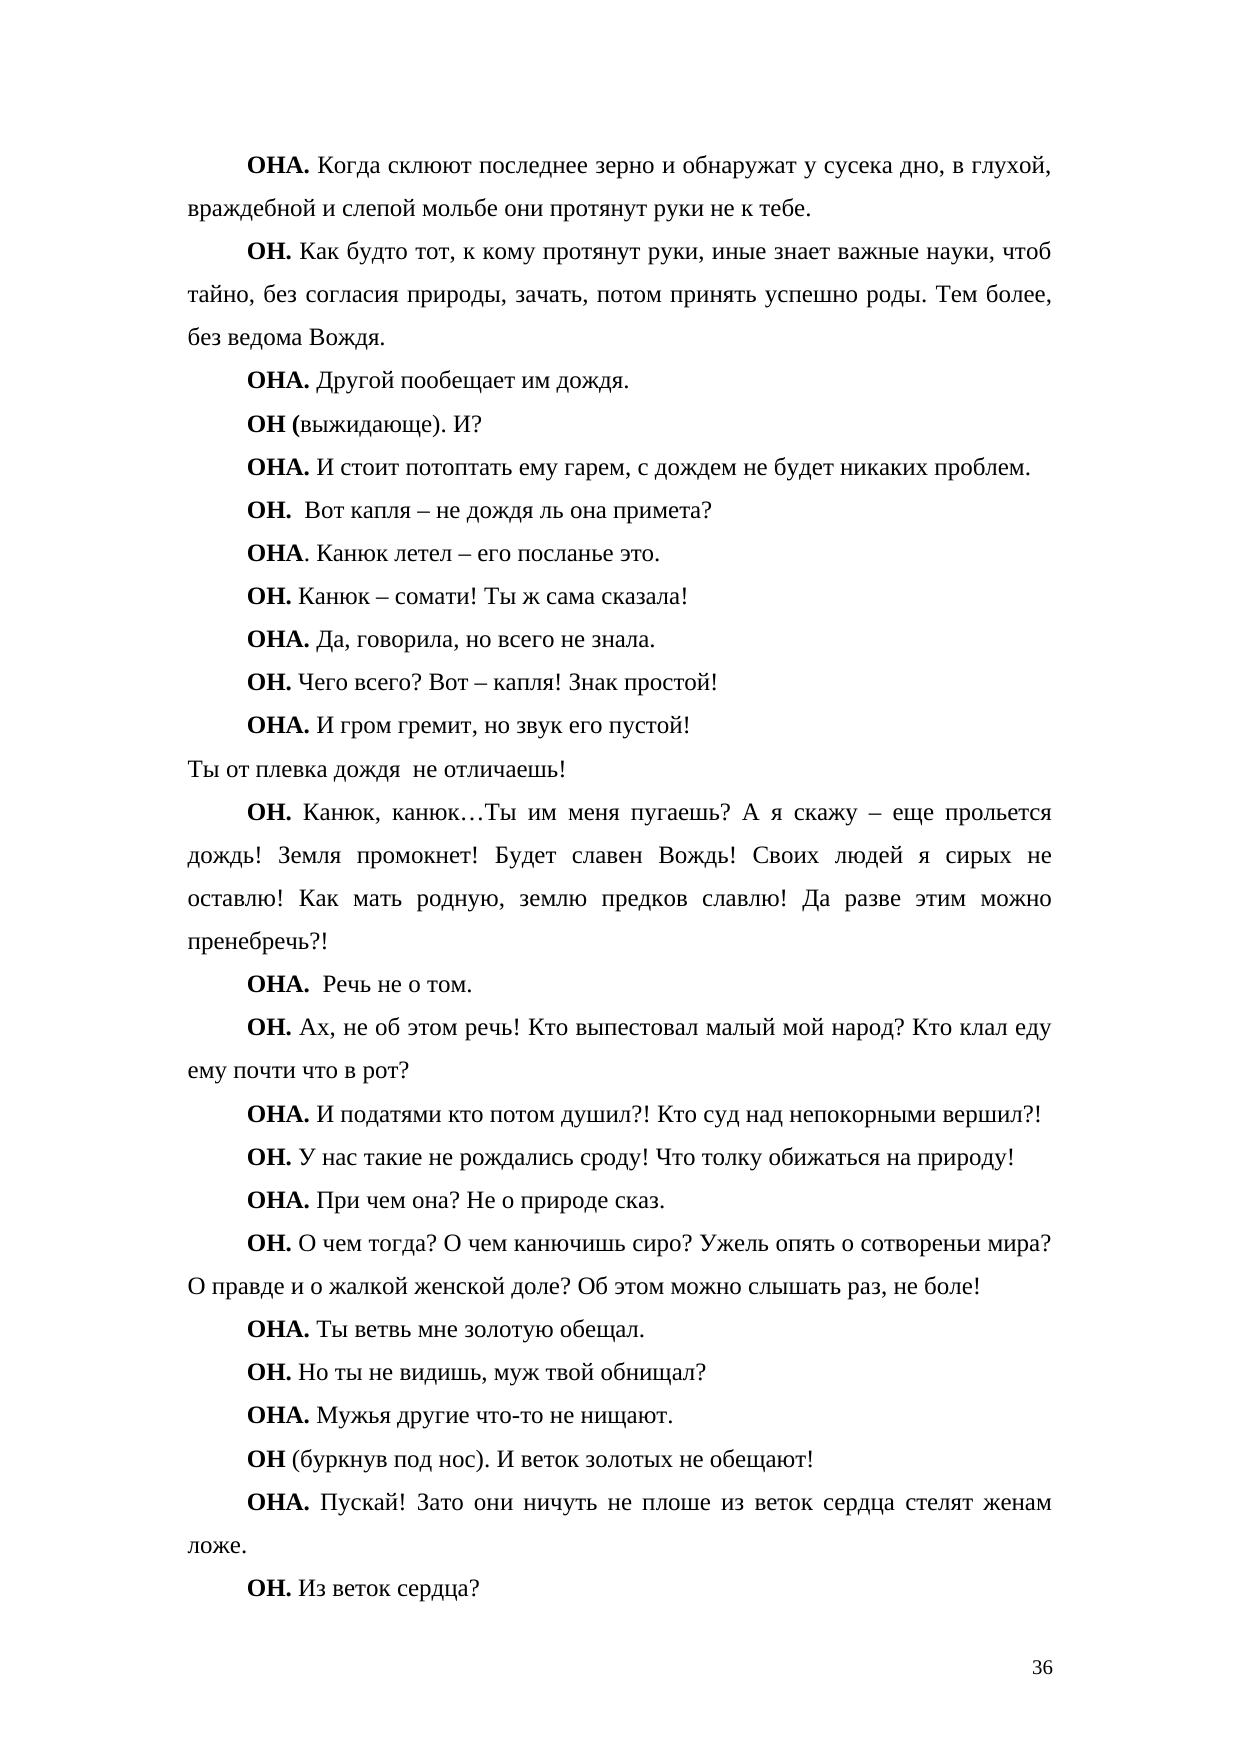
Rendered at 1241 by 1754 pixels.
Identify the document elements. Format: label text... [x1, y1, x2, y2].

text ОНА. Когда склюют последнее зерно и обнаружат у сусека дно, в глухой, враждебной и слепой мольбе они протянут руки не к тебе. [187, 150, 1053, 222]
text ОНА. Канюк летел – его посланье это. [187, 538, 1053, 567]
text ОНА. Да, говорила, но всего не знала. [187, 624, 1053, 653]
text ОН. Канюк – сомати! Ты ж сама сказала! [187, 581, 1053, 610]
text ОН. Как будто тот, к кому протянут руки, иные знает важные науки, чтоб тайно, без согласия природы, зачать, потом принять успешно роды. Тем более, без ведома Вождя. [187, 236, 1053, 351]
text ОНА. Ты ветвь мне золотую обещал. [187, 1314, 1053, 1343]
text ОН. Канюк, канюк…Ты им меня пугаешь? А я скажу – еще прольется дождь! Земля промокнет! Будет славен Вождь! Своих людей я сирых не оставлю! Как мать родную, землю предков славлю! Да разве этим можно пренебречь?! [187, 797, 1053, 955]
text ОНА. Мужья другие что-то не нищают. [187, 1401, 1053, 1429]
text ОНА. Речь не о том. [187, 969, 1053, 998]
text ОН. Ах, не об этом речь! Кто выпестовал малый мой народ? Кто клал еду ему почти что в рот? [187, 1012, 1053, 1084]
text ОН. Но ты не видишь, муж твой обнищал? [187, 1357, 1053, 1386]
text ОН (выжидающе). И? [187, 409, 1053, 437]
text ОНА. И податями кто потом душил?! Кто суд над непокорными вершил?! [187, 1099, 1053, 1127]
text ОН. О чем тогда? О чем канючишь сиро? Ужель опять о сотвореньи мира? О правде и о жалкой женской доле? Об этом можно слышать раз, не боле! [187, 1228, 1053, 1300]
text ОН. Чего всего? Вот – капля! Знак простой! [187, 667, 1053, 696]
text ОНА. При чем она? Не о природе сказ. [187, 1185, 1053, 1214]
text ОН. У нас такие не рождались сроду! Что толку обижаться на природу! [187, 1142, 1053, 1171]
text ОН (буркнув под нос). И веток золотых не обещают! [187, 1444, 1053, 1472]
text ОН. Вот капля – не дождя ль она примета? [187, 495, 1053, 524]
text ОНА. И гром гремит, но звук его пустой! [187, 711, 1053, 739]
text ОН. Из веток сердца? [187, 1573, 1053, 1602]
text ОНА. И стоит потоптать ему гарем, с дождем не будет никаких проблем. [187, 452, 1053, 481]
text Ты от плевка дождя не отличаешь! [187, 754, 1053, 782]
text ОНА. Пускай! Зато они ничуть не плоше из веток сердца стелят женам ложе. [187, 1487, 1053, 1559]
text ОНА. Другой пообещает им дождя. [187, 366, 1053, 394]
